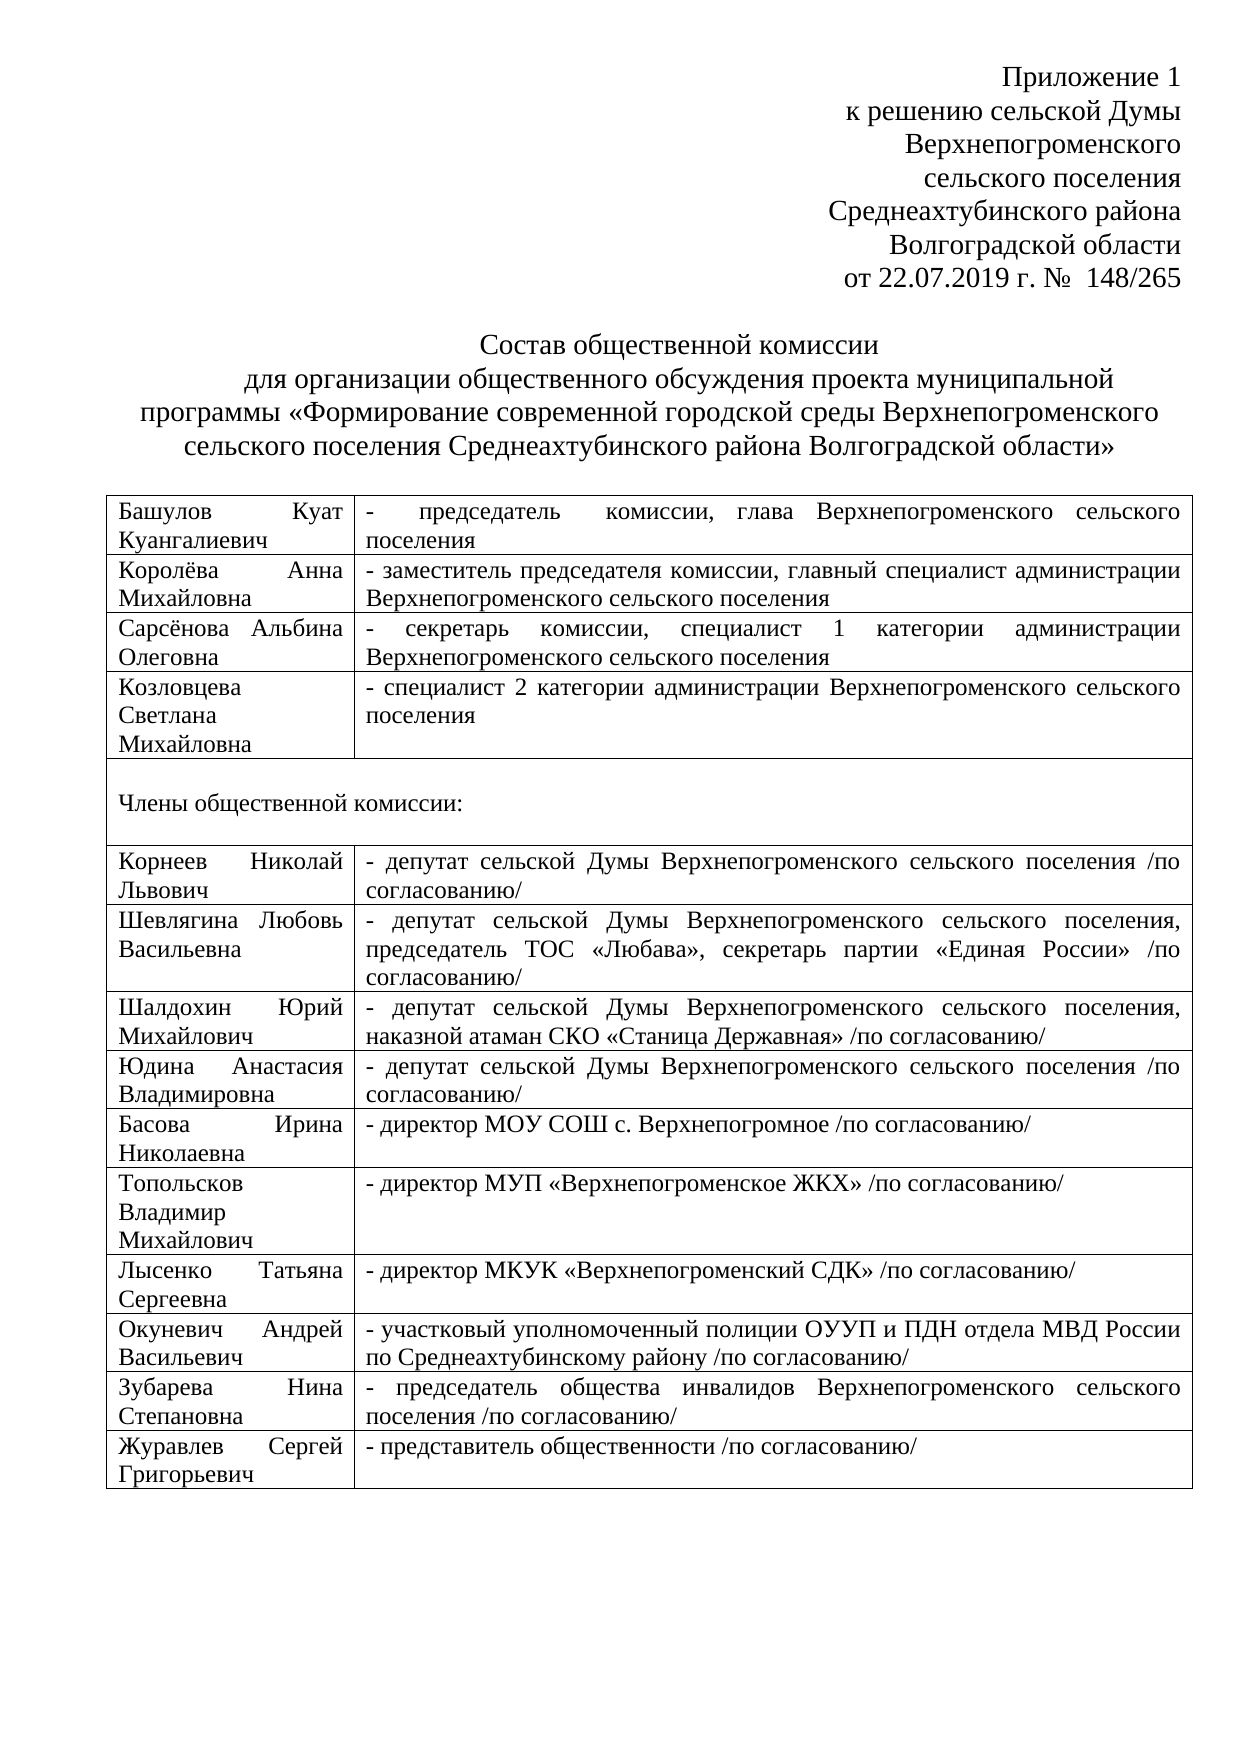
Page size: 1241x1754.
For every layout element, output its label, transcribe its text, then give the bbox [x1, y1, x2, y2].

table_cell Басова Ирина Николаевна [107, 1109, 354, 1167]
table_cell - депутат сельской Думы Верхнепогроменского сельского поселения, председатель ТОС «Любава», секретарь партии «Единая России» /по согласованию/ [355, 905, 1192, 991]
table_cell Королёва Анна Михайловна [107, 555, 354, 612]
text от 22.07.2019 г. № 148/265 [118, 260, 1181, 294]
text Верхнепогроменского [118, 126, 1181, 160]
table_cell - заместитель председателя комиссии, главный специалист администрации Верхнепогроменского сельского поселения [355, 555, 1192, 612]
text Приложение 1 [118, 59, 1181, 93]
table_cell - представитель общественности /по согласованию/ [355, 1431, 1192, 1488]
table_cell - директор МКУК «Верхнепогроменский СДК» /по согласованию/ [355, 1255, 1192, 1313]
table_cell Козловцева Светлана Михайловна [107, 672, 354, 758]
table_cell Шалдохин Юрий Михайлович [107, 992, 354, 1050]
table_cell - участковый уполномоченный полиции ОУУП и ПДН отдела МВД России по Среднеахтубинскому району /по согласованию/ [355, 1314, 1192, 1371]
table_cell Шевлягина Любовь Васильевна [107, 905, 354, 991]
table_cell Юдина Анастасия Владимировна [107, 1051, 354, 1108]
text сельского поселения [118, 160, 1181, 193]
table_cell Топольсков Владимир Михайлович [107, 1168, 354, 1254]
table_cell - депутат сельской Думы Верхнепогроменского сельского поселения /по согласованию/ [355, 1051, 1192, 1108]
table_cell Журавлев Сергей Григорьевич [107, 1431, 354, 1488]
text к решению сельской Думы [118, 93, 1181, 126]
table_cell - депутат сельской Думы Верхнепогроменского сельского поселения, наказной атаман СКО «Станица Державная» /по согласованию/ [355, 992, 1192, 1050]
text для организации общественного обсуждения проекта муниципальной программы «Формирование современной городской среды Верхнепогроменского сельского поселения Среднеахтубинского района Волгоградской области» [118, 361, 1181, 462]
table_cell Сарсёнова Альбина Олеговна [107, 613, 354, 671]
table_cell - секретарь комиссии, специалист 1 категории администрации Верхнепогроменского сельского поселения [355, 613, 1192, 671]
table_cell Члены общественной комиссии: [107, 759, 1192, 845]
text Состав общественной комиссии [118, 327, 1181, 361]
table_cell - председатель общества инвалидов Верхнепогроменского сельского поселения /по согласованию/ [355, 1372, 1192, 1430]
table_header - председатель комиссии, глава Верхнепогроменского сельского поселения [355, 496, 1192, 554]
text Среднеахтубинского района [118, 193, 1181, 227]
table_cell Корнеев Николай Львович [107, 846, 354, 904]
table_cell - директор МУП «Верхнепогроменское ЖКХ» /по согласованию/ [355, 1168, 1192, 1254]
table_cell Окуневич Андрей Васильевич [107, 1314, 354, 1371]
table_cell Зубарева Нина Степановна [107, 1372, 354, 1430]
table_cell - директор МОУ СОШ с. Верхнепогромное /по согласованию/ [355, 1109, 1192, 1167]
table_cell - специалист 2 категории администрации Верхнепогроменского сельского поселения [355, 672, 1192, 758]
table_cell - депутат сельской Думы Верхнепогроменского сельского поселения /по согласованию/ [355, 846, 1192, 904]
table_header Башулов Куат Куангалиевич [107, 496, 354, 554]
table_cell Лысенко Татьяна Сергеевна [107, 1255, 354, 1313]
text Волгоградской области [118, 227, 1181, 260]
